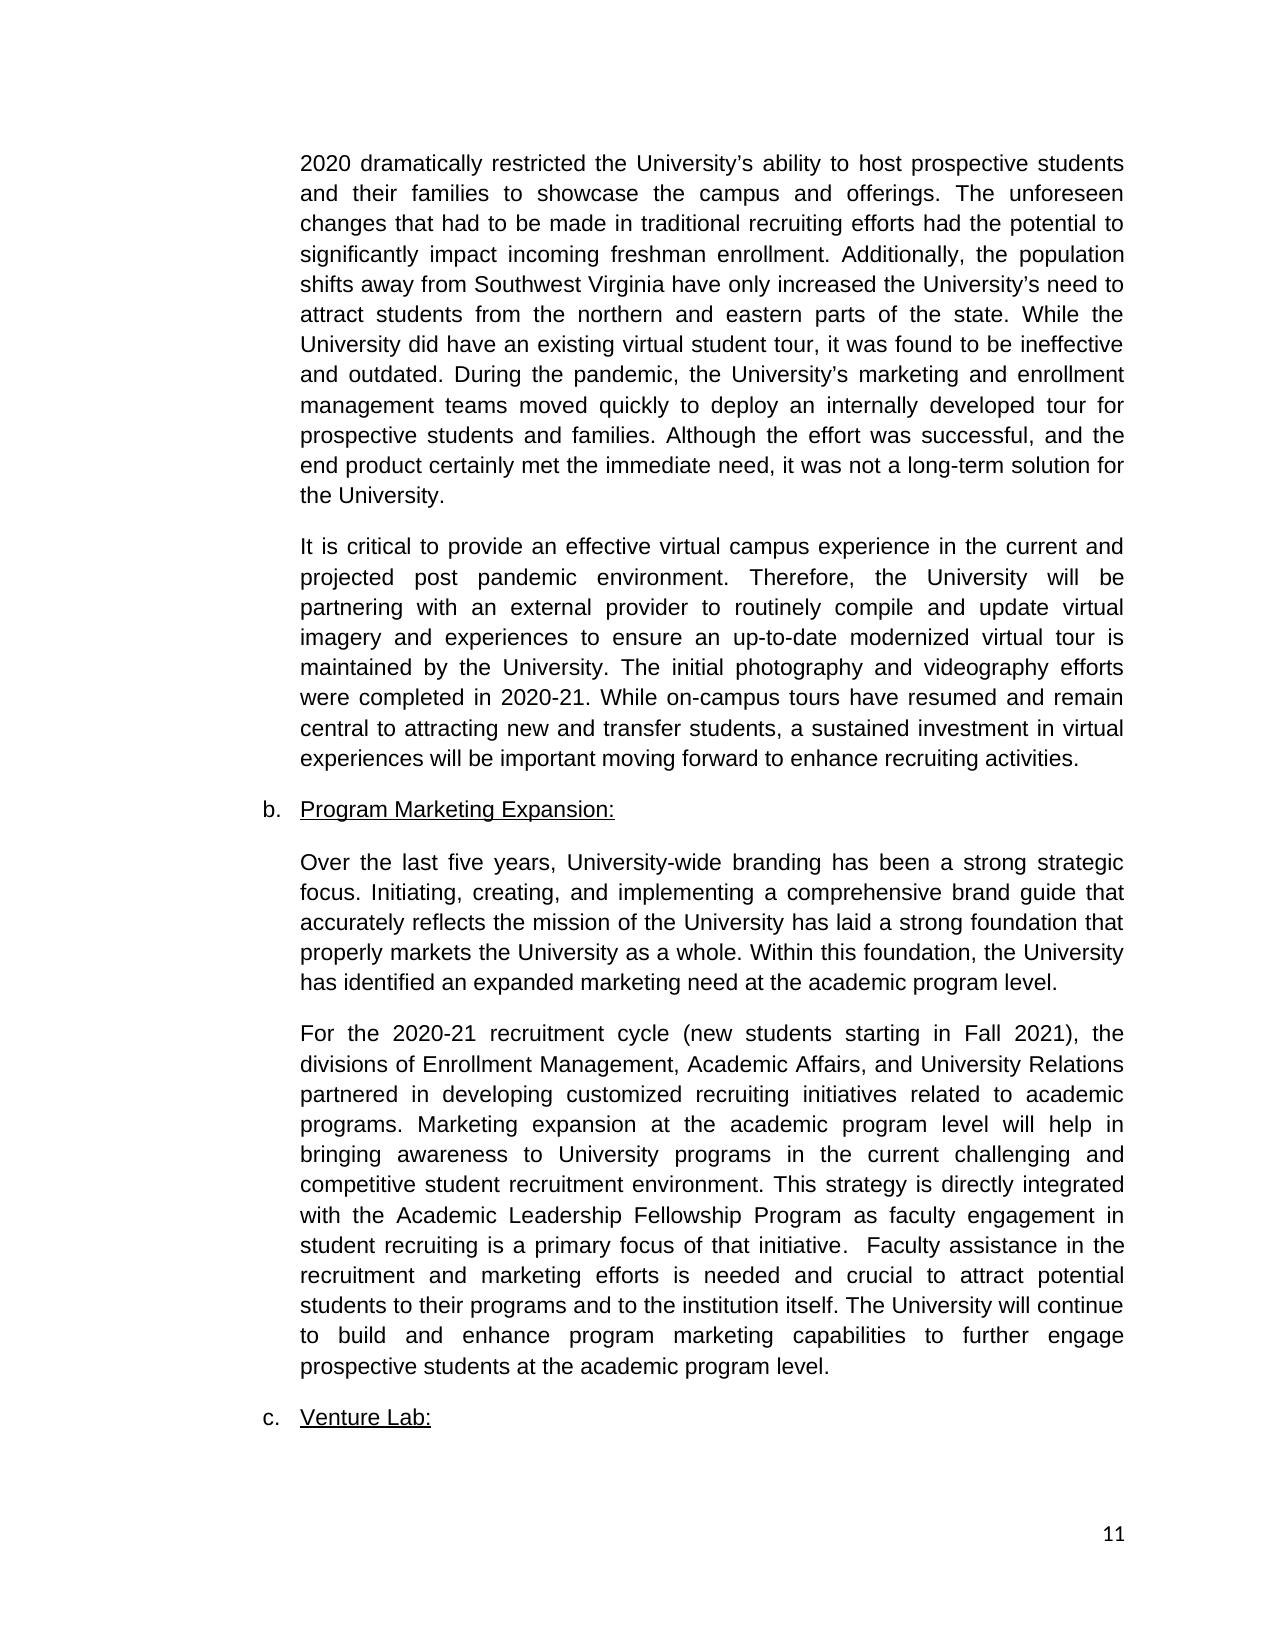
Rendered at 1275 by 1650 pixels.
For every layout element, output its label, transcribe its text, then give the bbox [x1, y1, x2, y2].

text Over the last five years, University-wide branding has been a strong strategic focus. Initiating, creating, and implementing a comprehensive brand guide that accurately reflects the mission of the University has laid a strong foundation that properly markets the University as a whole. Within this foundation, the University has identified an expanded marketing need at the academic program level. [300, 848, 1125, 996]
text For the 2020-21 recruitment cycle (new students starting in Fall 2021), the divisions of Enrollment Management, Academic Affairs, and University Relations partnered in developing customized recruiting initiatives related to academic programs. Marketing expansion at the academic program level will help in bringing awareness to University programs in the current challenging and competitive student recruitment environment. This strategy is directly integrated with the Academic Leadership Fellowship Program as faculty engagement in student recruiting is a primary focus of that initiative. Faculty assistance in the recruitment and marketing efforts is needed and crucial to attract potential students to their programs and to the institution itself. The University will continue to build and enhance program marketing capabilities to further engage prospective students at the academic program level. [300, 1020, 1125, 1379]
list Venture Lab: [262, 1404, 1116, 1430]
list Program Marketing Expansion: [262, 796, 1116, 822]
text It is critical to provide an effective virtual campus experience in the current and projected post pandemic environment. Therefore, the University will be partnering with an external provider to routinely compile and update virtual imagery and experiences to ensure an up-to-date modernized virtual tour is maintained by the University. The initial photography and videography efforts were completed in 2020-21. While on-campus tours have resumed and remain central to attracting new and transfer students, a sustained investment in virtual experiences will be important moving forward to enhance recruiting activities. [300, 533, 1125, 771]
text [300, 150, 1125, 509]
